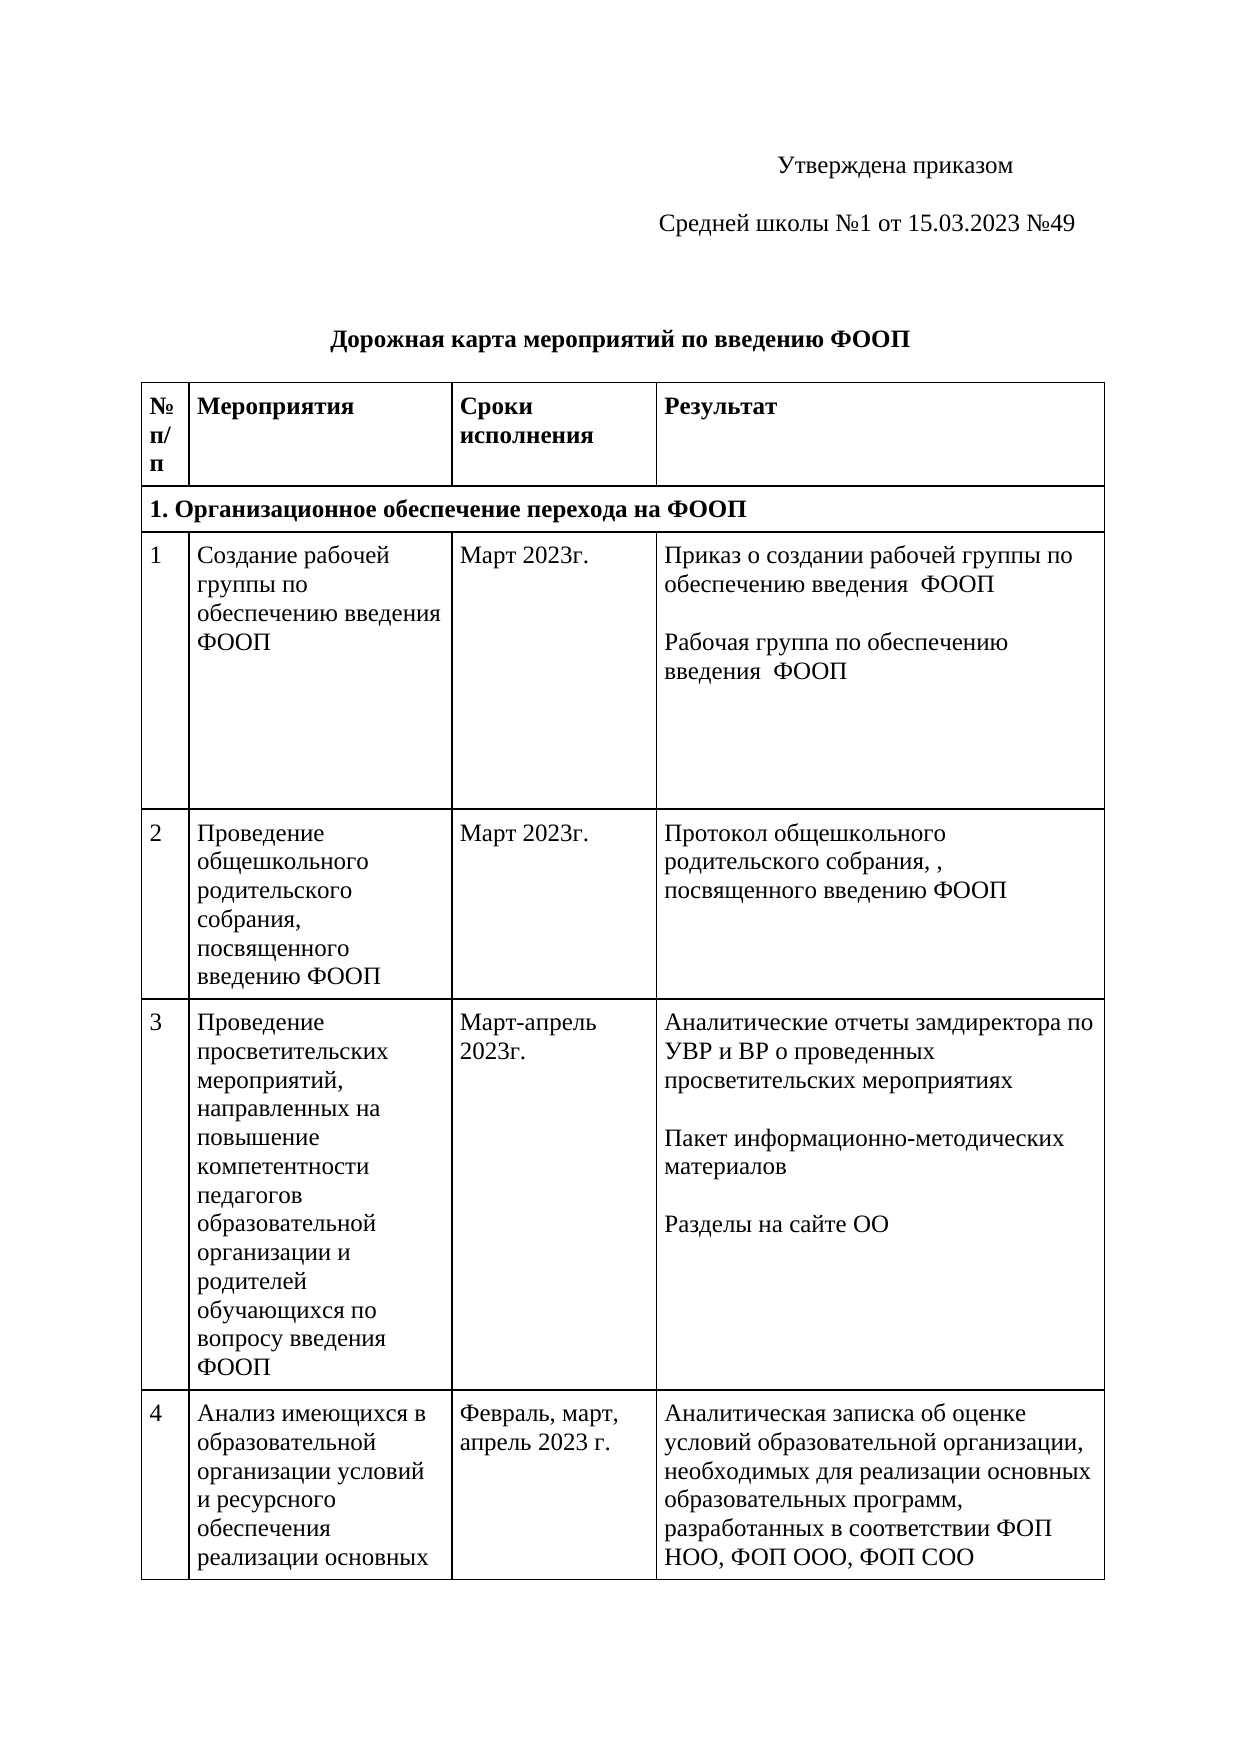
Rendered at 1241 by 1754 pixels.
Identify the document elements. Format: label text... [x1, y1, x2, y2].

text Средней школы №1 от 15.03.2023 №49 [150, 208, 1090, 237]
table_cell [453, 1391, 656, 1578]
table_cell Проведение просветительских мероприятий, направленных на повышение компетентности педагогов образовательной организации и родителей обучающихся по вопросу введения ФООП [190, 1000, 451, 1389]
table_header Результат [657, 383, 1104, 485]
table_cell Протокол общешкольного родительского собрания, , посвященного введению ФООП [657, 810, 1104, 998]
table_cell 1 [142, 533, 188, 808]
table_cell Март 2023г. [453, 810, 656, 998]
table_cell Приказ о создании рабочей группы по обеспечению введения ФООП Рабочая группа по обеспечению введения ФООП [657, 533, 1104, 808]
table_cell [190, 1391, 451, 1578]
table_cell Март-апрель 2023г. [453, 1000, 656, 1389]
table_cell Март 2023г. [453, 533, 656, 808]
text Дорожная карта мероприятий по введению ФООП [150, 324, 1090, 352]
table_header № п/п [142, 383, 188, 485]
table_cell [657, 1391, 1104, 1578]
table_cell 2 [142, 810, 188, 998]
text Утверждена приказом [150, 150, 1090, 179]
table_header Мероприятия [190, 383, 451, 485]
table_header Сроки исполнения [453, 383, 656, 485]
table_cell Проведение общешкольного родительского собрания, посвященного введению ФООП [190, 810, 451, 998]
table_cell 1. Организационное обеспечение перехода на ФООП [142, 487, 1104, 531]
table_cell 3 [142, 1000, 188, 1389]
table_cell Создание рабочей группы по обеспечению введения ФООП [190, 533, 451, 808]
table_cell Аналитические отчеты замдиректора по УВР и ВР о проведенных просветительских мероприятиях Пакет информационно-методических материалов Разделы на сайте ОО [657, 1000, 1104, 1389]
table_cell 4 [142, 1391, 188, 1578]
